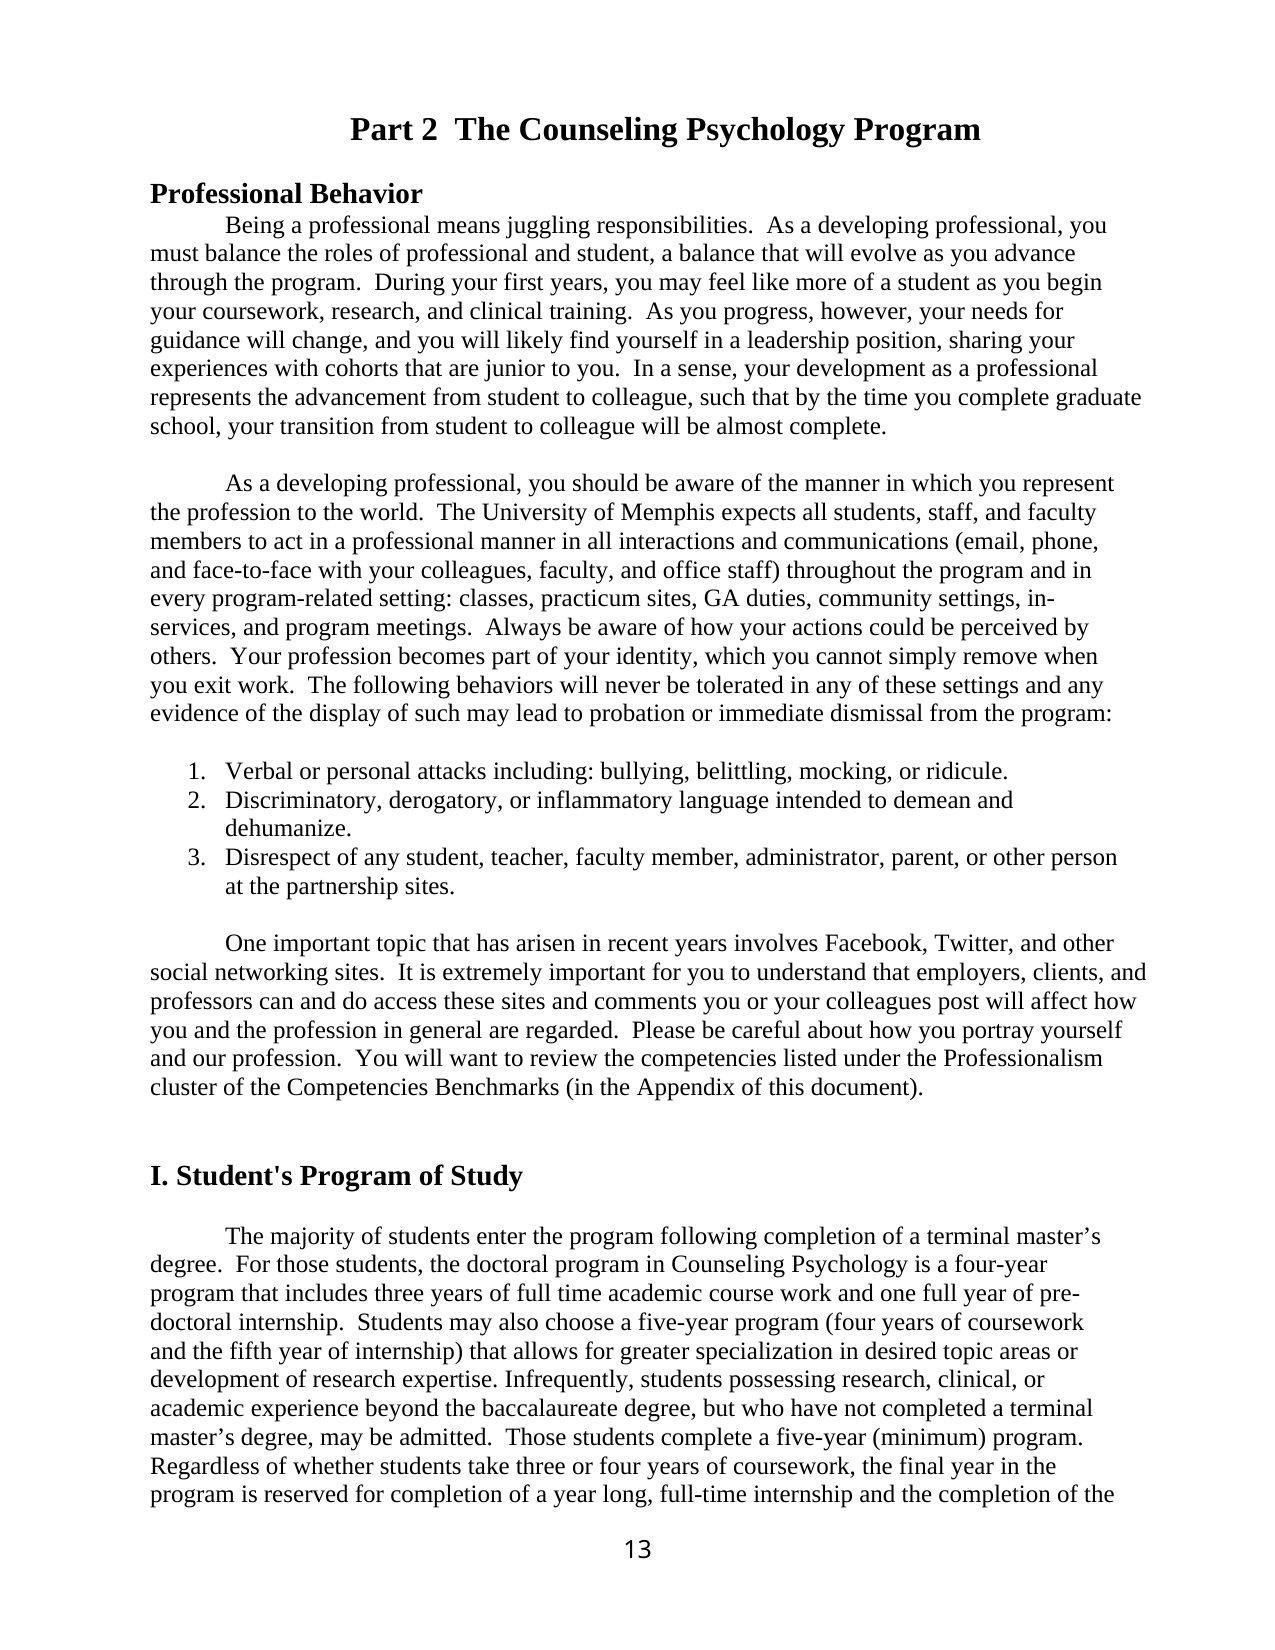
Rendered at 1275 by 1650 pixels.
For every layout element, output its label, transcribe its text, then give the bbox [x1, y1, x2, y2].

text Being a professional means juggling responsibilities. As a developing professional, you must balance the roles of professional and student, a balance that will evolve as you advance through the program. During your first years, you may feel like more of a student as you begin your coursework, research, and clinical training. As you progress, however, your needs for guidance will change, and you will likely find yourself in a leadership position, sharing your experiences with cohorts that are junior to you. In a sense, your development as a professional represents the advancement from student to colleague, such that by the time you complete graduate school, your transition from student to colleague will be almost complete. [150, 210, 1153, 440]
list Discriminatory, derogatory, or inflammatory language intended to demean and dehumanize. [187, 785, 1125, 842]
text As a developing professional, you should be aware of the manner in which you represent the profession to the world. The University of Memphis expects all students, staff, and faculty members to act in a professional manner in all interactions and communications (email, phone, and face-to-face with your colleagues, faculty, and office staff) throughout the program and in every program-related setting: classes, practicum sites, GA duties, community settings, in-services, and program meetings. Always be aware of how your actions could be perceived by others. Your profession becomes part of your identity, which you cannot simply remove when you exit work. The following behaviors will never be tolerated in any of these settings and any evidence of the display of such may lead to probation or immediate dismissal from the program: [150, 468, 1125, 727]
subtitle Professional Behavior [150, 176, 1182, 210]
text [150, 1221, 1125, 1508]
list Verbal or personal attacks including: bullying, belittling, mocking, or ridicule. [187, 756, 1125, 785]
subtitle Part 2 The Counseling Psychology Program [150, 109, 1181, 147]
text One important topic that has arisen in recent years involves Facebook, Twitter, and other social networking sites. It is extremely important for you to understand that employers, clients, and professors can and do access these sites and comments you or your colleagues post will affect how you and the profession in general are regarded. Please be careful about how you portray yourself and our profession. You will want to review the competencies listed under the Professionalism cluster of the Competencies Benchmarks (in the Appendix of this document). [150, 928, 1153, 1101]
list Disrespect of any student, teacher, faculty member, administrator, parent, or other person at the partnership sites. [187, 842, 1125, 900]
subtitle I. Student's Program of Study [150, 1158, 1182, 1192]
